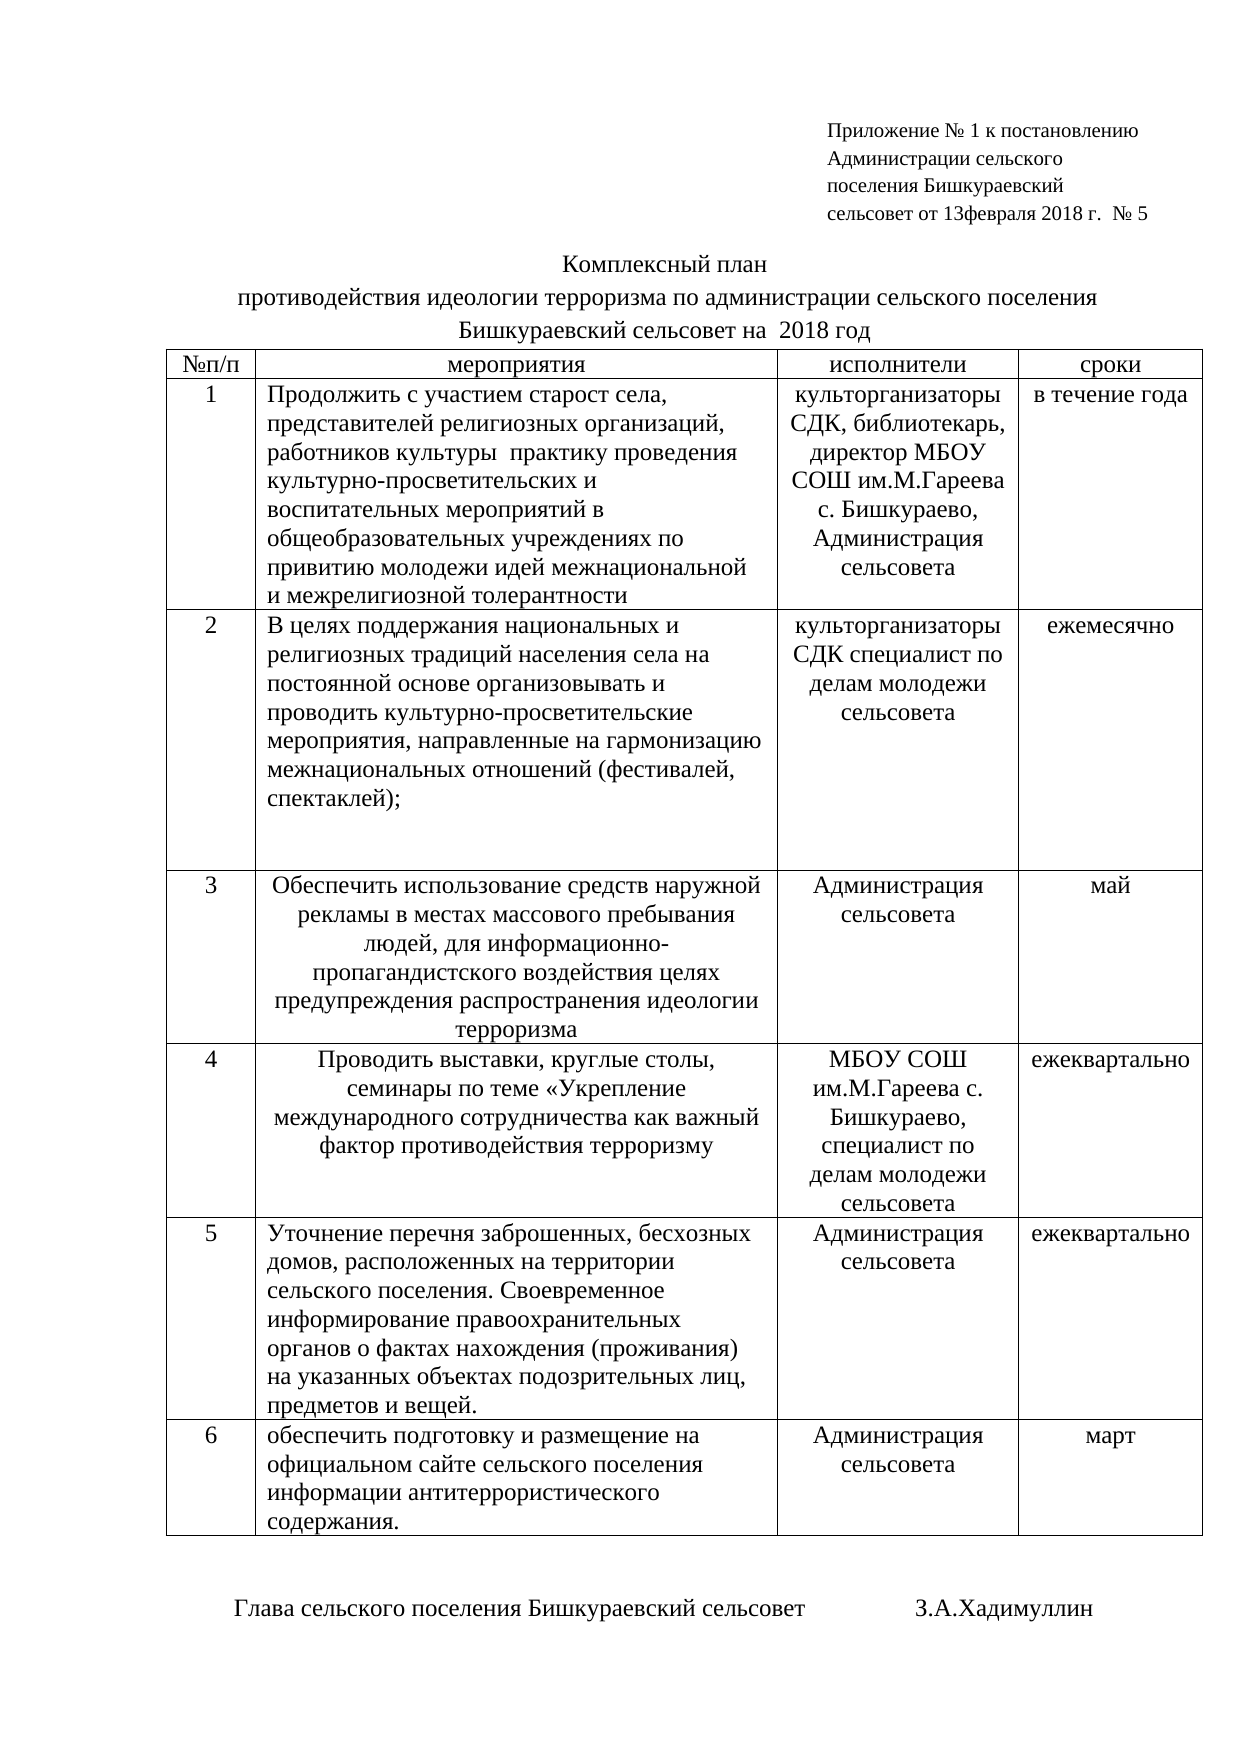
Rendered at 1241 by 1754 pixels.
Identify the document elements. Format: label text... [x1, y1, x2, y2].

table_cell культорганизаторы СДК специалист по делам молодежи сельсовета [778, 610, 1018, 869]
text противодействия идеологии терроризма по администрации сельского поселения Бишкураевский сельсовет на 2018 год [177, 282, 1152, 344]
table_header №п/п [167, 350, 255, 378]
table_cell ежемесячно [1019, 610, 1202, 869]
table_cell Обеспечить использование средств наружной рекламы в местах массового пребывания людей, для информационно-пропагандистского воздействия целях предупреждения распространения идеологии терроризма [256, 871, 777, 1043]
table_cell Администрация сельсовета [778, 871, 1018, 1043]
table_cell Проводить выставки, круглые столы, семинары по теме «Укрепление международного сотрудничества как важный фактор противодействия терроризму [256, 1044, 777, 1217]
table_cell Уточнение перечня заброшенных, бесхозных домов, расположенных на территории сельского поселения. Своевременное информирование правоохранительных органов о фактах нахождения (проживания) на указанных объектах подозрительных лиц, предметов и вещей. [256, 1218, 777, 1419]
table_cell Администрация сельсовета [778, 1420, 1018, 1535]
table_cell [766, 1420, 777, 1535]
table_cell 5 [167, 1218, 255, 1419]
table_cell МБОУ СОШ им.М.Гареева с. Бишкураево, специалист по делам молодежи сельсовета [778, 1044, 1018, 1217]
text Приложение № 1 к постановлению Администрации сельского поселения Бишкураевский сельсовет от 13февраля 2018 г. № 5 [827, 118, 1152, 225]
table_header мероприятия [256, 350, 777, 378]
table_cell в течение года [1019, 379, 1202, 609]
table_cell 6 [167, 1420, 255, 1535]
table_cell культорганизаторы СДК, библиотекарь, директор МБОУ СОШ им.М.Гареева с. Бишкураево, Администрация сельсовета [778, 379, 1018, 609]
table_cell 1 [167, 379, 255, 609]
table_cell ежеквартально [1019, 1044, 1202, 1217]
table_cell Продолжить с участием старост села, представителей религиозных организаций, работников культуры практику проведения культурно-просветительских и воспитательных мероприятий в общеобразовательных учреждениях по привитию молодежи идей межнациональной и межрелигиозной толерантности [256, 379, 777, 609]
table_header исполнители [778, 350, 1018, 378]
table_cell В целях поддержания национальных и религиозных традиций населения села на постоянной основе организовывать и проводить культурно-просветительские мероприятия, направленные на гармонизацию межнациональных отношений (фестивалей, спектаклей); [256, 610, 777, 869]
text Комплексный план [177, 249, 1152, 278]
table_cell март [1019, 1420, 1202, 1535]
table_cell 2 [167, 610, 255, 869]
table_header сроки [1019, 350, 1202, 378]
table_cell ежеквартально [1019, 1218, 1202, 1419]
text Глава сельского поселения Бишкураевский сельсовет З.А.Хадимуллин [177, 1593, 1152, 1622]
table_cell май [1019, 871, 1202, 1043]
table_cell 3 [167, 871, 255, 1043]
table_cell Администрация сельсовета [778, 1218, 1018, 1419]
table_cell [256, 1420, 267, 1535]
table_cell 4 [167, 1044, 255, 1217]
